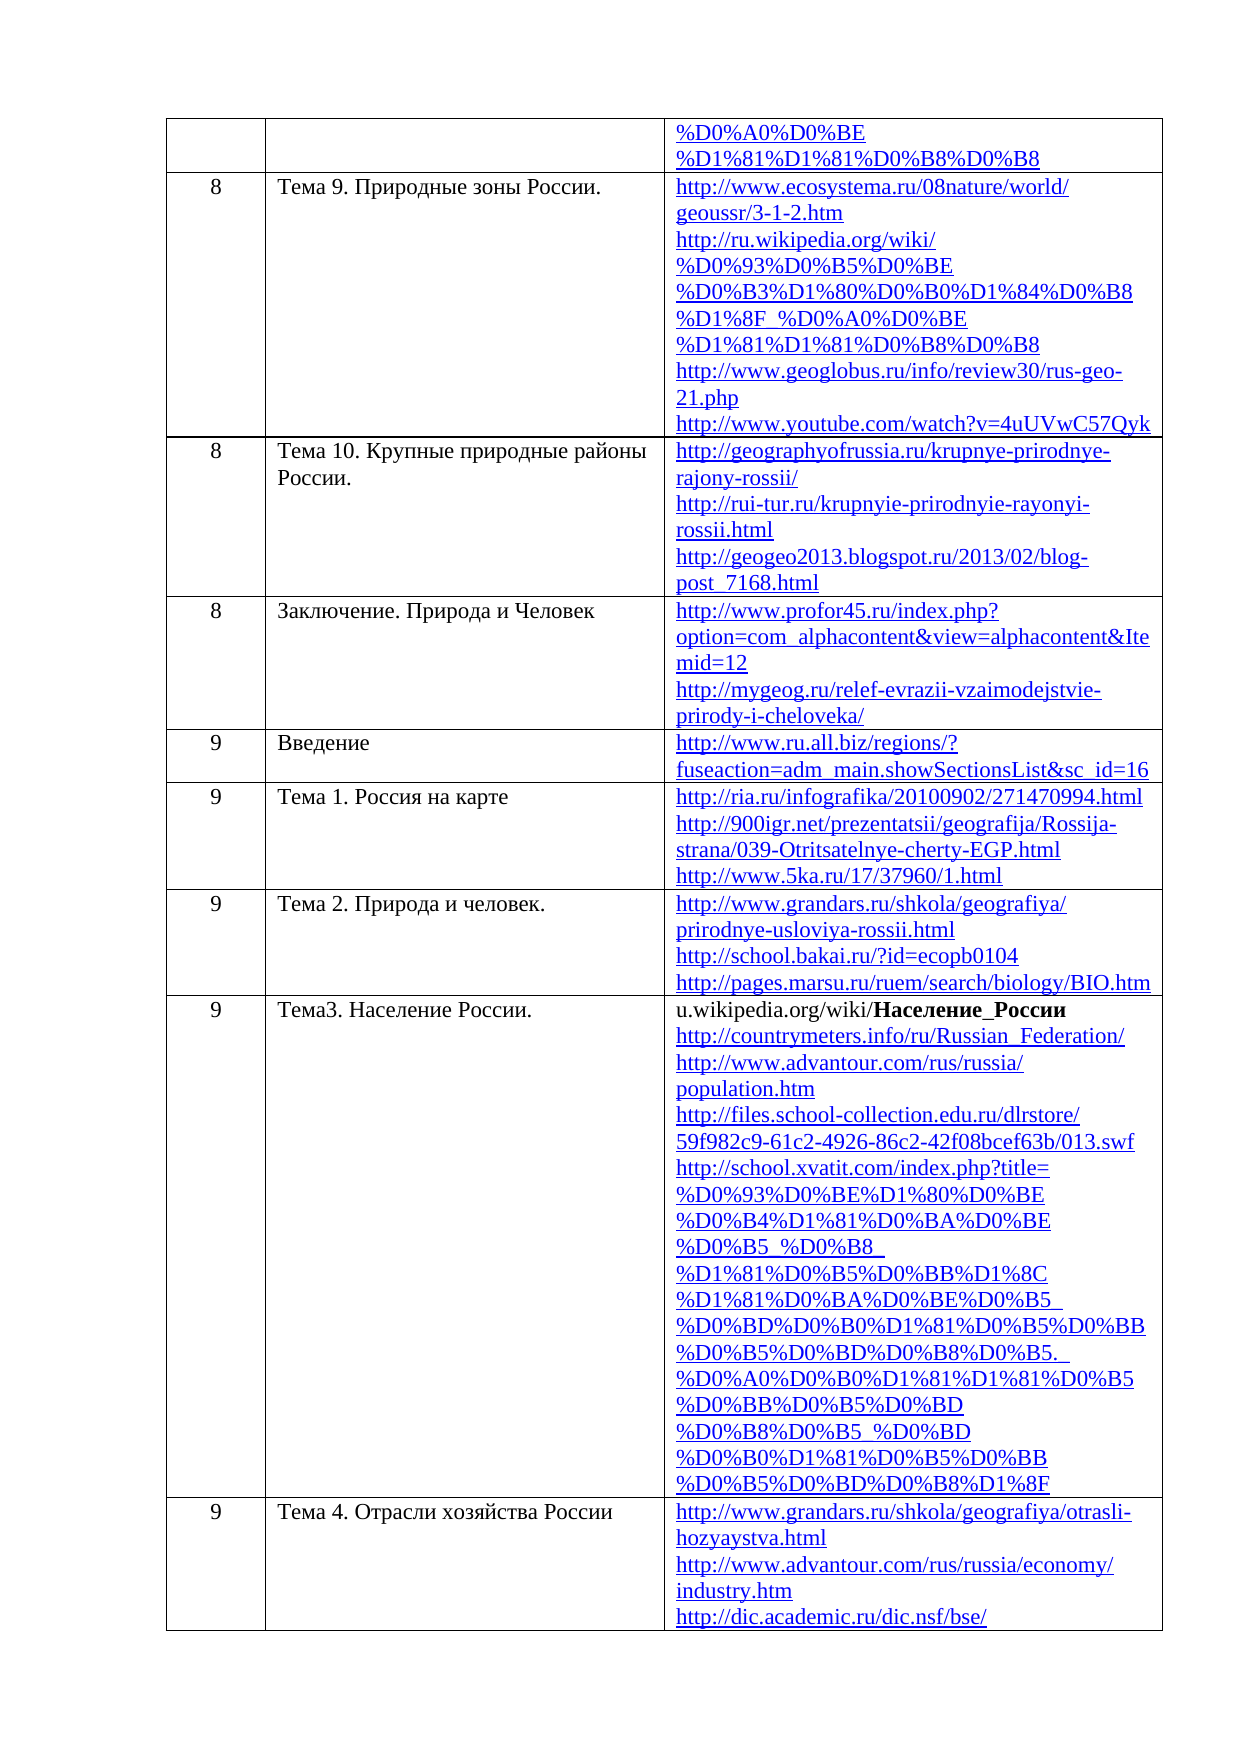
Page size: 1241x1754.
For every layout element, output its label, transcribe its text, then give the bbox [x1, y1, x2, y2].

table_cell 8 [167, 173, 265, 436]
table_cell u.wikipedia.org/wiki/Население_России http://countrymeters.info/ru/Russian_Federation/ http://www.advantour.com/rus/russia/population.htm http://files.school-collection.edu.ru/dlrstore/59f982c9-61c2-4926-86c2-42f08bcef63b/013.swf http://school.xvatit.com/index.php?title=%D0%93%D0%BE%D1%80%D0%BE%D0%B4%D1%81%D0%BA%D0%BE%D0%B5_%D0%B8_%D1%81%D0%B5%D0%BB%D1%8C%D1%81%D0%BA%D0%BE%D0%B5_%D0%BD%D0%B0%D1%81%D0%B5%D0%BB%D0%B5%D0%BD%D0%B8%D0%B5._%D0%A0%D0%B0%D1%81%D1%81%D0%B5%D0%BB%D0%B5%D0%BD%D0%B8%D0%B5_%D0%BD%D0%B0%D1%81%D0%B5%D0%BB%D0%B5%D0%BD%D0%B8%D1%8F [665, 996, 1162, 1497]
table_cell http://www.profor45.ru/index.php?option=com_alphacontent&view=alphacontent&Itemid=12 http://mygeog.ru/relef-evrazii-vzaimodejstvie-prirody-i-cheloveka/ [665, 597, 1162, 728]
table_cell 9 [167, 730, 265, 782]
table_cell Тема 2. Природа и человек. [266, 890, 664, 995]
table_cell 9 [167, 783, 265, 889]
table_cell 9 [167, 1498, 265, 1630]
table_cell 9 [167, 890, 265, 995]
table_cell http://www.grandars.ru/shkola/geografiya/prirodnye-usloviya-rossii.html http://school.bakai.ru/?id=ecopb0104 http://pages.marsu.ru/ruem/search/biology/BIO.htm [665, 890, 1162, 995]
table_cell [665, 1498, 1162, 1630]
table_cell Тема 10. Крупные природные районы России. [266, 438, 664, 596]
table_cell Введение [266, 730, 664, 782]
table_cell 8 [167, 597, 265, 728]
table_cell http://geographyofrussia.ru/krupnye-prirodnye-rajony-rossii/ http://rui-tur.ru/krupnyie-prirodnyie-rayonyi-rossii.html http://geogeo2013.blogspot.ru/2013/02/blog-post_7168.html [665, 438, 1162, 596]
table_cell 8 [167, 119, 265, 172]
table_cell 9 [167, 996, 265, 1497]
table_cell 8 [167, 438, 265, 596]
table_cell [266, 1498, 664, 1630]
table_cell Заключение. Природа и Человек [266, 597, 664, 728]
table_cell Тема 1. Россия на карте [266, 783, 664, 889]
table_cell Тема 9. Природные зоны России. [266, 173, 664, 436]
table_cell http://www.ru.all.biz/regions/?fuseaction=adm_main.showSectionsList&sc_id=16 [665, 730, 1162, 782]
table_cell http://www.ecosystema.ru/08nature/world/geoussr/3-1-2.htm http://ru.wikipedia.org/wiki/%D0%93%D0%B5%D0%BE%D0%B3%D1%80%D0%B0%D1%84%D0%B8%D1%8F_%D0%A0%D0%BE%D1%81%D1%81%D0%B8%D0%B8 http://www.geoglobus.ru/info/review30/rus-geo-21.php http://www.youtube.com/watch?v=4uUVwC57Qyk [665, 173, 1162, 436]
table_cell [665, 119, 1162, 172]
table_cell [266, 119, 664, 172]
table_cell Тема3. Население России. [266, 996, 664, 1497]
table_cell http://ria.ru/infografika/20100902/271470994.html http://900igr.net/prezentatsii/geografija/Rossija-strana/039-Otritsatelnye-cherty-EGP.html http://www.5ka.ru/17/37960/1.html [665, 783, 1162, 889]
